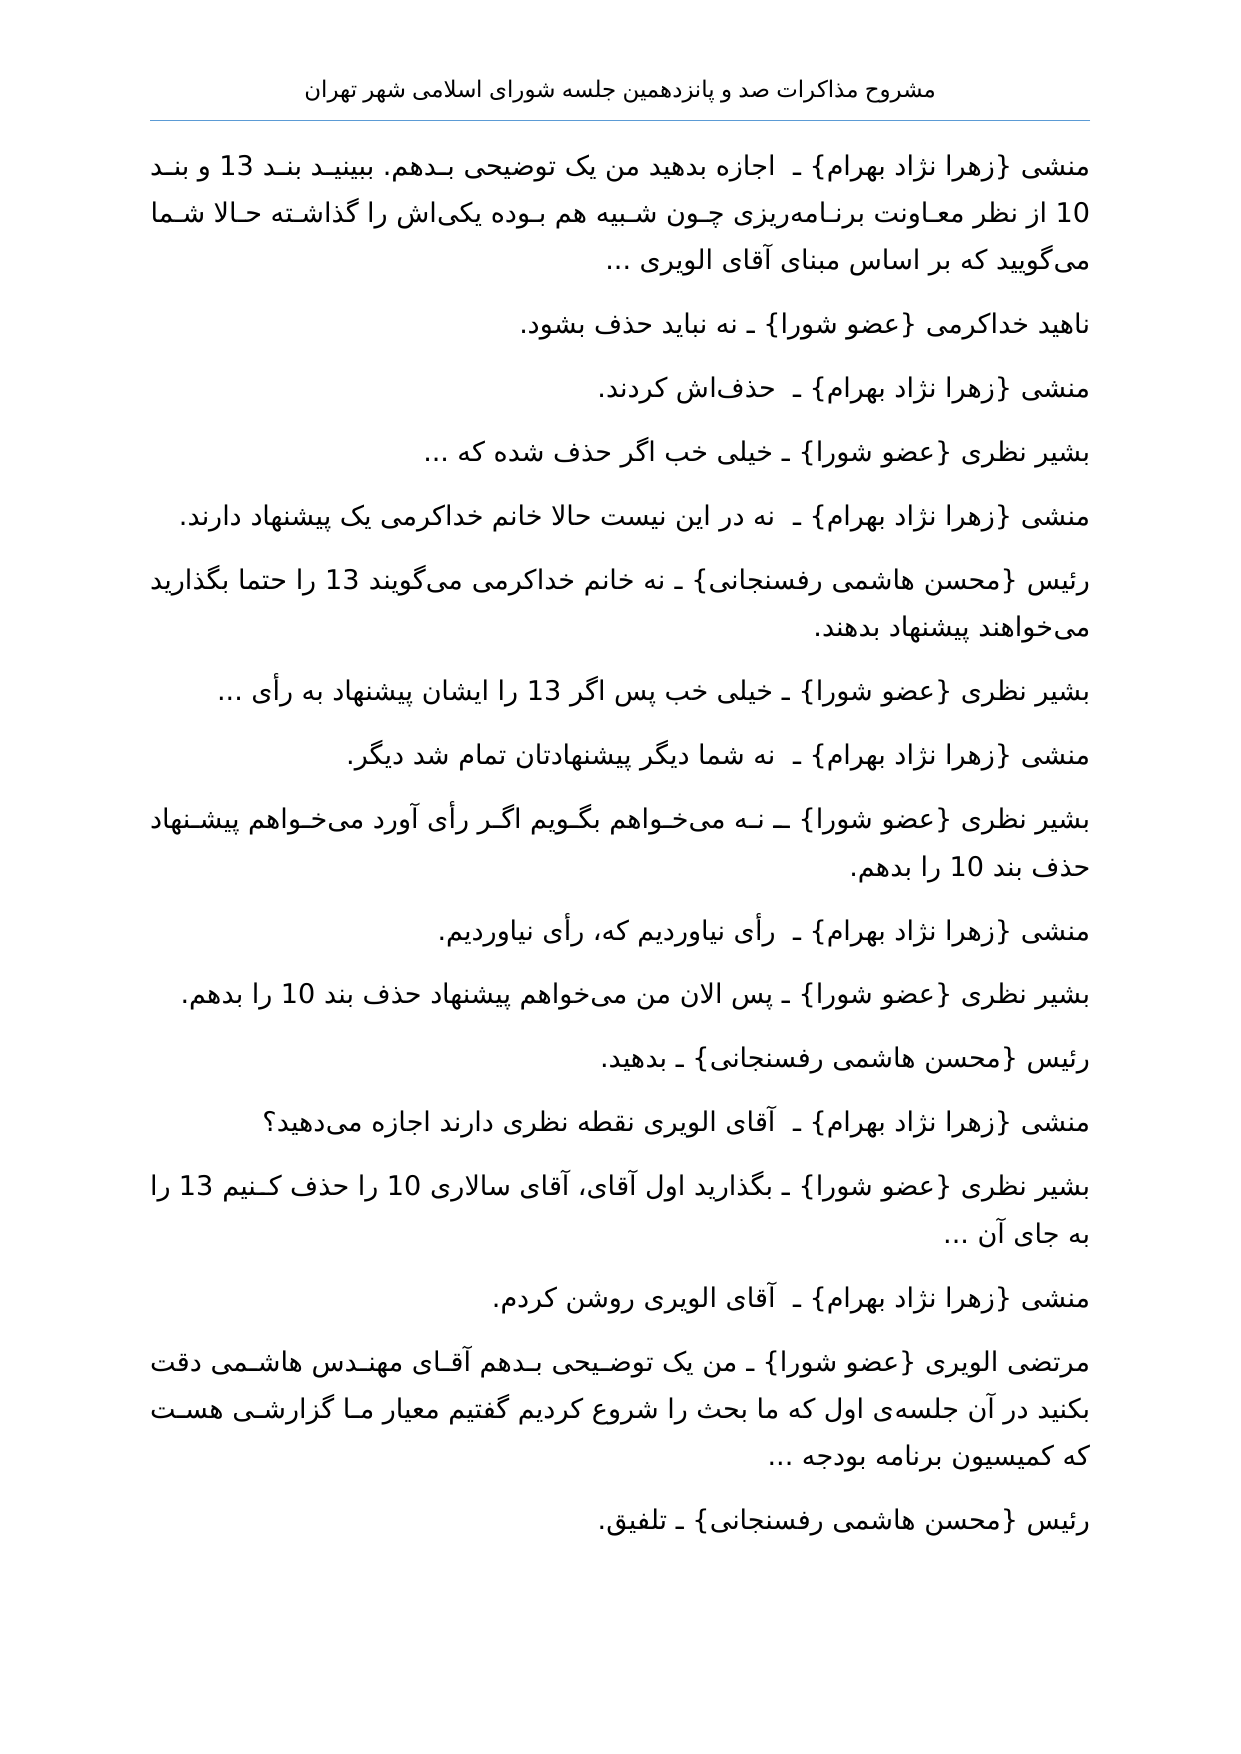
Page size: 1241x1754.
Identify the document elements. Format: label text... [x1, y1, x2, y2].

text بشیر نظری {عضو شورا} ـ نه می‌خواهم بگویم اگر رأی آورد می‌خواهم پیشنهاد حذف بند 10 را بدهم. [150, 803, 1090, 882]
text بشیر نظری {عضو شورا} ـ بگذارید اول آقای، آقای سالاری 10 را حذف کنیم 13 را به جای آن ... [150, 1171, 1090, 1249]
text رئیس {محسن هاشمی رفسنجانی} ـ بدهید. [150, 1043, 1090, 1074]
text منشی {زهرا نژاد بهرام} ـ نه در این نیست حالا خانم خداکرمی یک پیشنهاد دارند. [150, 500, 1090, 532]
text رئیس {محسن هاشمی رفسنجانی} ـ نه خانم خداکرمی می‌گویند 13 را حتما بگذارید می‌خواهند پیشنهاد بدهند. [150, 564, 1090, 643]
text بشیر نظری {عضو شورا} ـ خیلی خب پس اگر 13 را ایشان پیشنهاد به رأی ... [150, 676, 1090, 707]
text منشی {زهرا نژاد بهرام} ـ حذف‌اش کردند. [150, 372, 1090, 404]
text رئیس {محسن هاشمی رفسنجانی} ـ تلفیق. [150, 1504, 1090, 1536]
text منشی {زهرا نژاد بهرام} ـ آقای الویری نقطه نظری دارند اجازه می‌دهید؟ [150, 1107, 1090, 1138]
text منشی {زهرا نژاد بهرام} ـ رأی نیاوردیم که، رأی نیاوردیم. [150, 915, 1090, 946]
text بشیر نظری {عضو شورا} ـ خیلی خب اگر حذف شده که ... [150, 436, 1090, 468]
text مرتضی الویری {عضو شورا} ـ من یک توضیحی بدهم آقای مهندس هاشمی دقت بکنید در آن جلسه‌ی اول که ما بحث را شروع کردیم گفتیم معیار ما گزارشی هست که کمیسیون برنامه بودجه ... [150, 1346, 1090, 1472]
text منشی {زهرا نژاد بهرام} ـ نه شما دیگر پیشنهادتان تمام شد دیگر. [150, 739, 1090, 771]
text بشیر نظری {عضو شورا} ـ پس الان من می‌خواهم پیشنهاد حذف بند 10 را بدهم. [150, 979, 1090, 1010]
text ناهید خداکرمی {عضو شورا} ـ نه نباید حذف بشود. [150, 308, 1090, 340]
text منشی {زهرا نژاد بهرام} ـ اجازه بدهید من یک توضیحی بدهم. ببینید بند 13 و بند 10 از نظر معاونت برنامه‌ریزی چون شبیه هم بوده یکی‌اش را گذاشته حالا شما می‌گویید که بر اساس مبنای آقای الویری ... [150, 150, 1090, 276]
text منشی {زهرا نژاد بهرام} ـ آقای الویری روشن کردم. [150, 1282, 1090, 1313]
